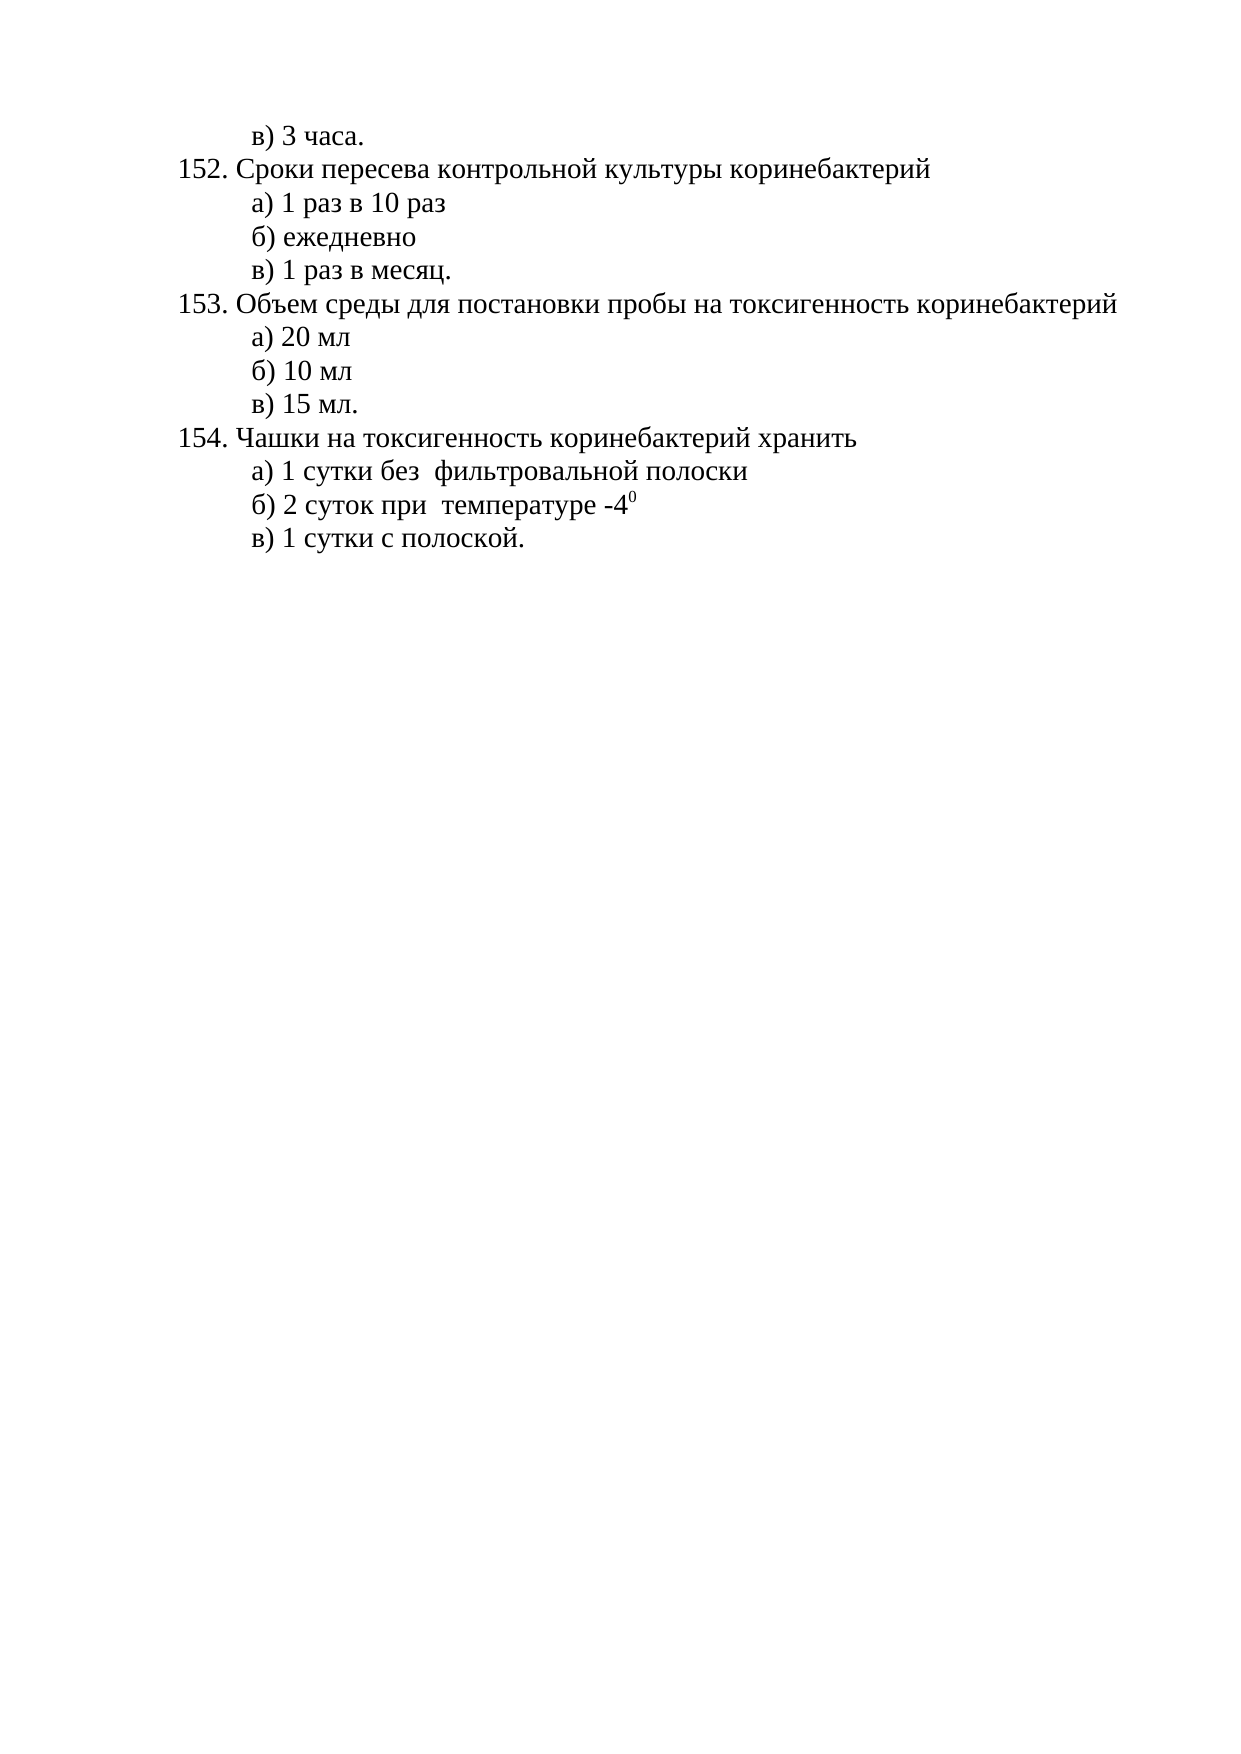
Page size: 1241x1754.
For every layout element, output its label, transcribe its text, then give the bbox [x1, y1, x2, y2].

text б) 2 суток при температуре -40 [177, 487, 1152, 521]
text 154. Чашки на токсигенность коринебактерий хранить [177, 420, 1152, 453]
text в) 15 мл. [177, 386, 1152, 420]
text в) 1 раз в месяц. [177, 252, 1152, 286]
text б) 10 мл [177, 353, 1152, 386]
text 152. Сроки пересева контрольной культуры коринебактерий [177, 152, 1152, 185]
text а) 1 раз в 10 раз [177, 185, 1152, 219]
text а) 20 мл [177, 319, 1152, 353]
text б) ежедневно [177, 219, 1152, 252]
text а) 1 сутки без фильтровальной полоски [177, 453, 1152, 487]
text в) 1 сутки с полоской. [177, 521, 1152, 554]
text 153. Объем среды для постановки пробы на токсигенность коринебактерий [177, 286, 1152, 319]
text в) 3 часа. [177, 118, 1152, 152]
